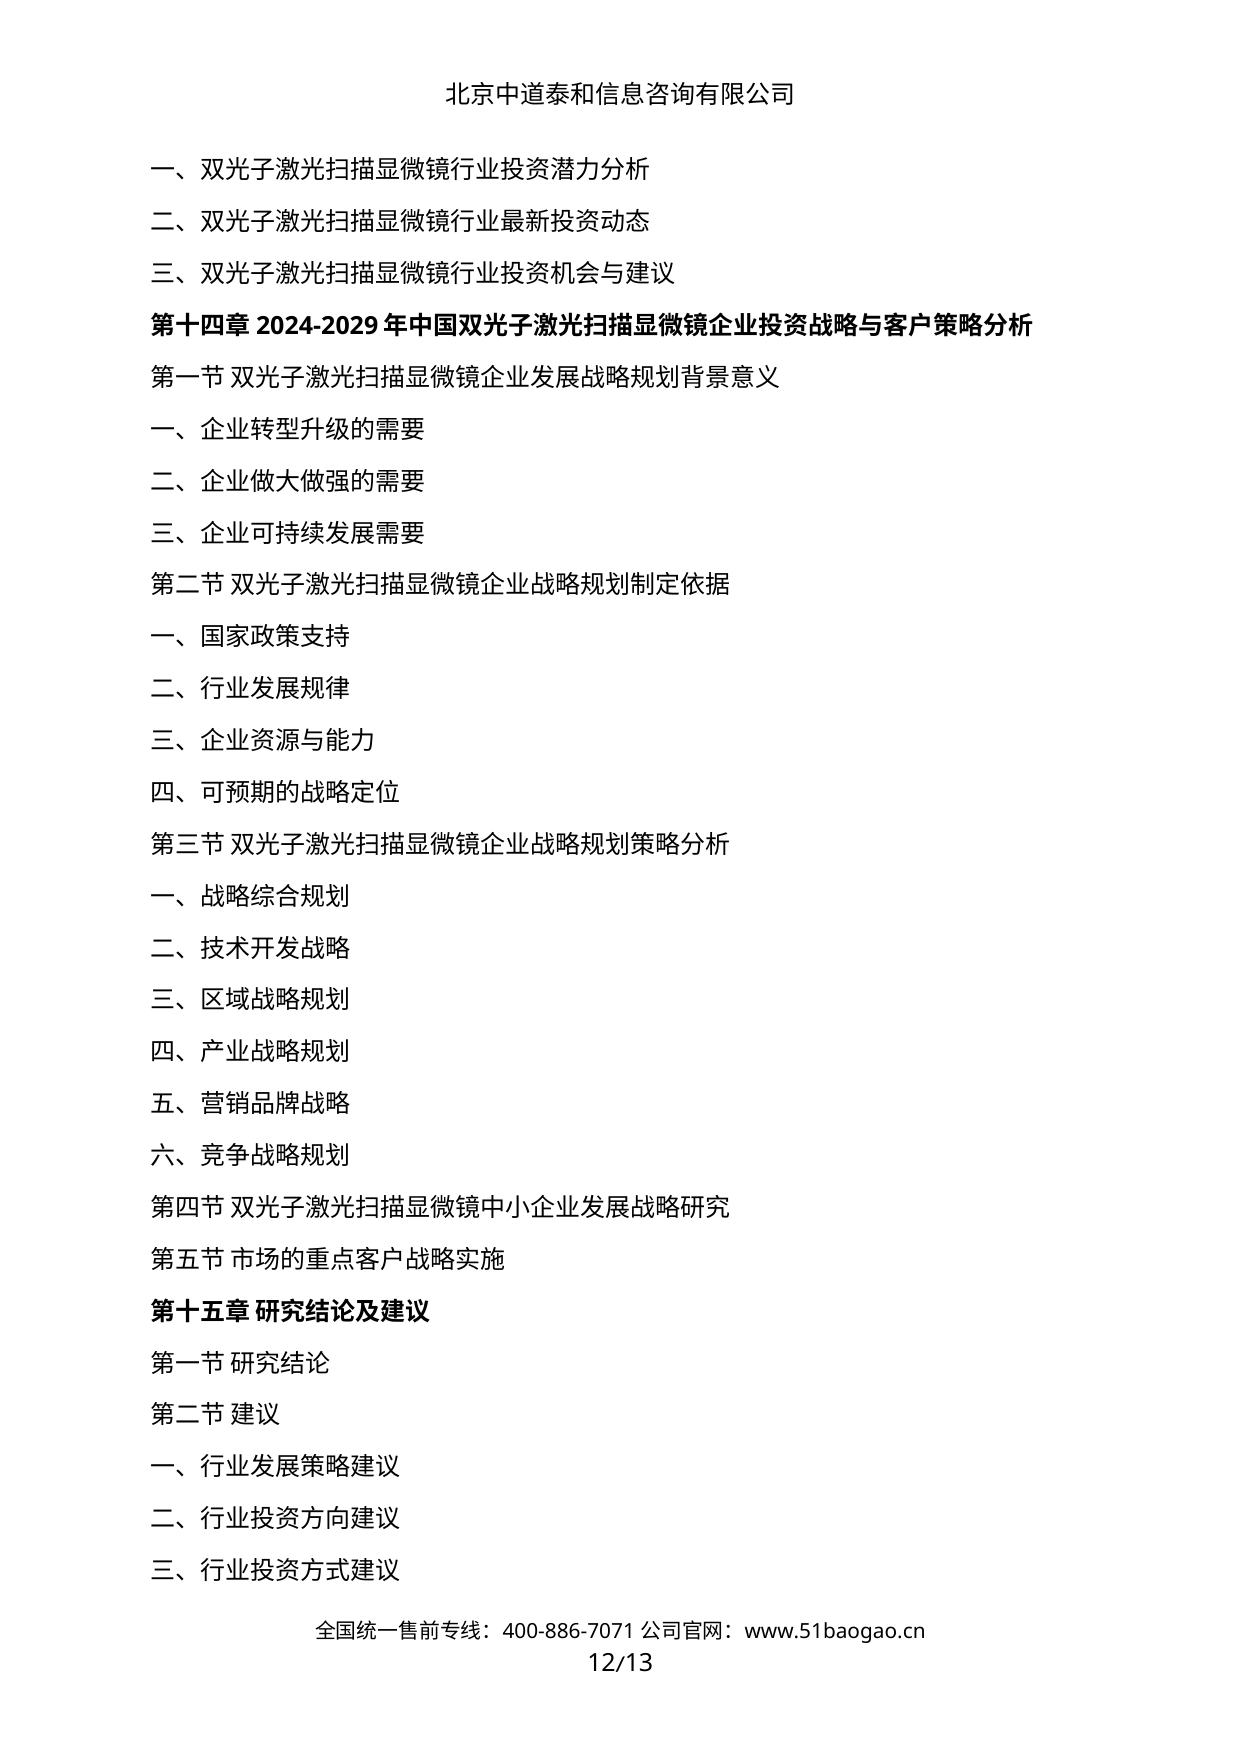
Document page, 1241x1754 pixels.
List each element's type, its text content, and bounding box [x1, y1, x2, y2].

text 第二节 建议 [150, 1395, 1090, 1431]
text 第二节 双光子激光扫描显微镜企业战略规划制定依据 [150, 565, 1090, 601]
text 二、双光子激光扫描显微镜行业最新投资动态 [150, 202, 1090, 238]
text 四、产业战略规划 [150, 1032, 1090, 1068]
text 二、行业发展规律 [150, 669, 1090, 705]
text 三、双光子激光扫描显微镜行业投资机会与建议 [150, 254, 1090, 290]
text 二、行业投资方向建议 [150, 1499, 1090, 1535]
text 一、企业转型升级的需要 [150, 409, 1090, 446]
text 第一节 研究结论 [150, 1343, 1090, 1379]
text 一、行业发展策略建议 [150, 1447, 1090, 1483]
text 四、可预期的战略定位 [150, 772, 1090, 809]
text 第四节 双光子激光扫描显微镜中小企业发展战略研究 [150, 1187, 1090, 1224]
text 第三节 双光子激光扫描显微镜企业战略规划策略分析 [150, 824, 1090, 861]
text 第十四章 2024-2029年中国双光子激光扫描显微镜企业投资战略与客户策略分析 [150, 306, 1090, 342]
text 一、国家政策支持 [150, 617, 1090, 653]
text 三、行业投资方式建议 [150, 1551, 1090, 1587]
text 五、营销品牌战略 [150, 1084, 1090, 1120]
text 三、企业可持续发展需要 [150, 513, 1090, 549]
text 二、技术开发战略 [150, 928, 1090, 964]
text 一、战略综合规划 [150, 876, 1090, 912]
text 二、企业做大做强的需要 [150, 461, 1090, 497]
text 第一节 双光子激光扫描显微镜企业发展战略规划背景意义 [150, 357, 1090, 394]
text 三、企业资源与能力 [150, 721, 1090, 757]
text 六、竞争战略规划 [150, 1136, 1090, 1172]
text 第十五章 研究结论及建议 [150, 1291, 1090, 1327]
text 第五节 市场的重点客户战略实施 [150, 1239, 1090, 1276]
text 三、区域战略规划 [150, 980, 1090, 1016]
text 一、双光子激光扫描显微镜行业投资潜力分析 [150, 150, 1090, 186]
